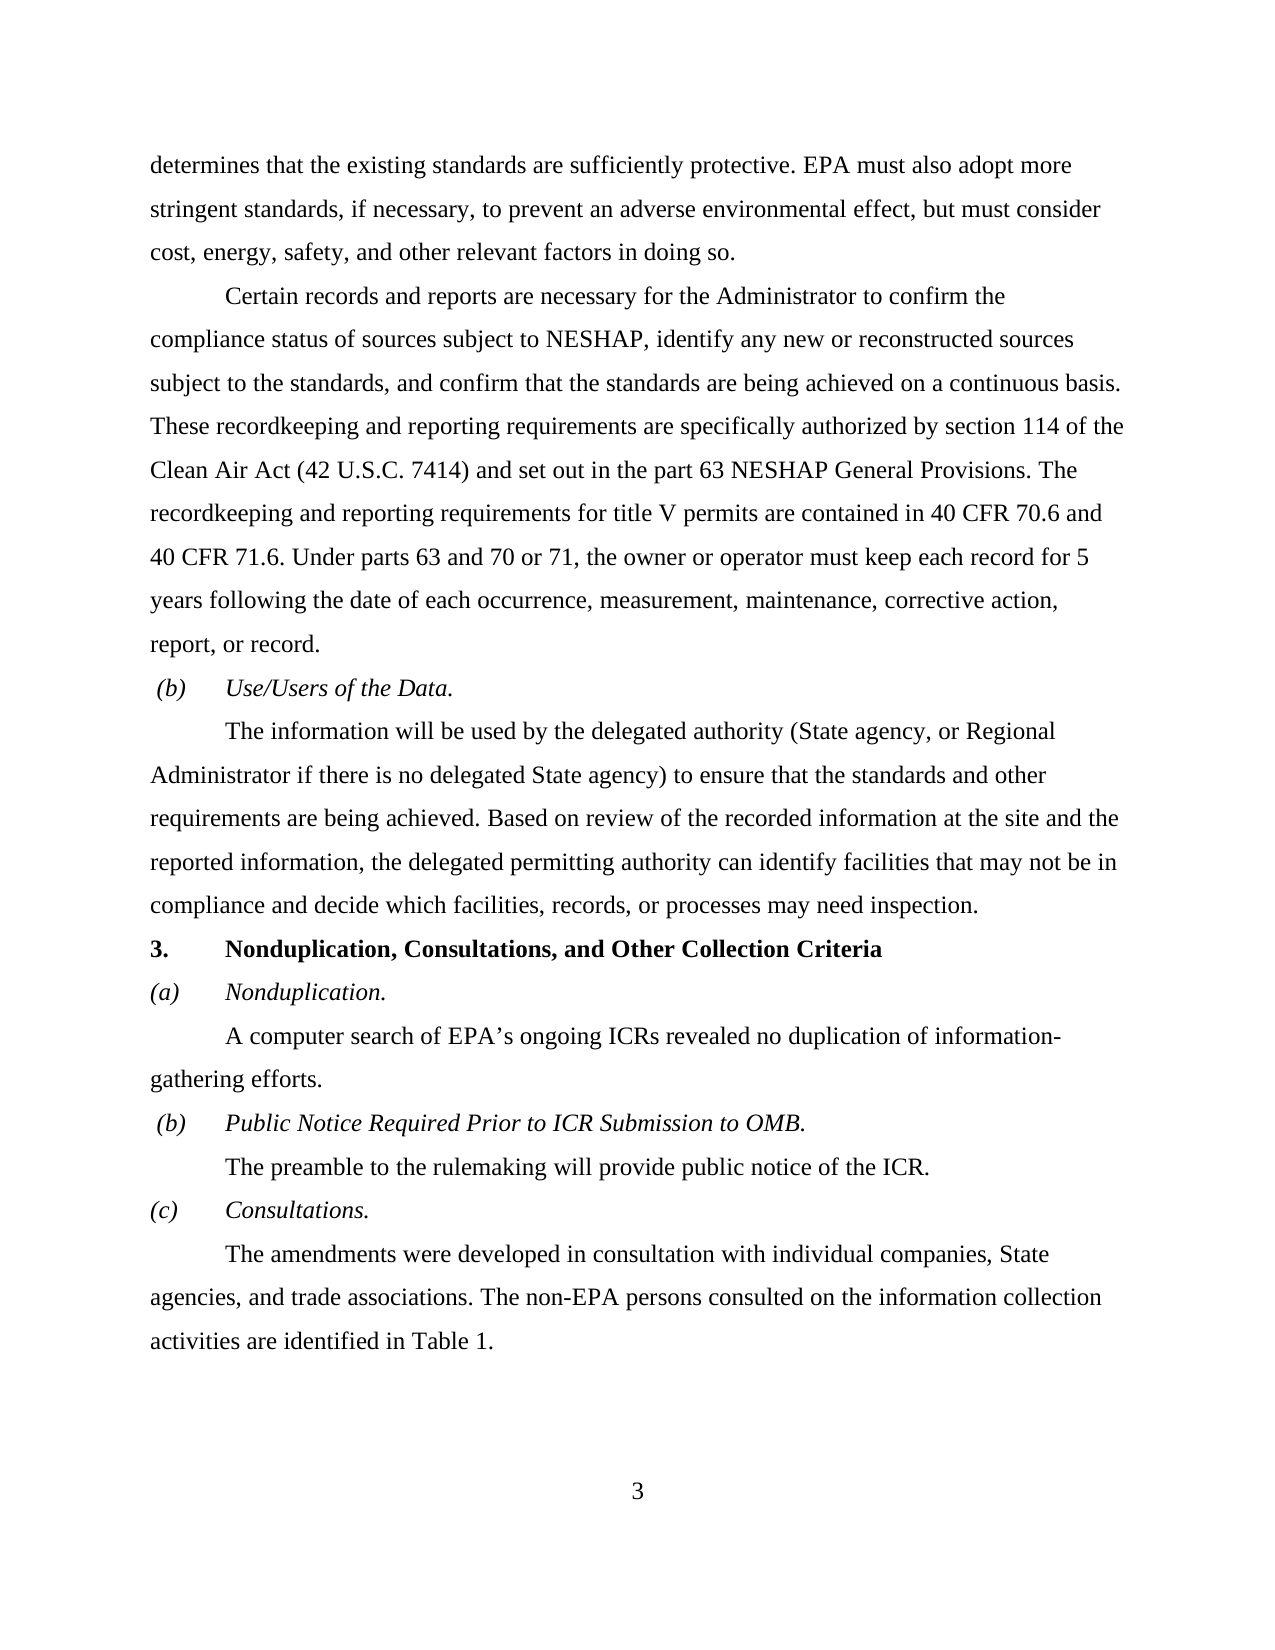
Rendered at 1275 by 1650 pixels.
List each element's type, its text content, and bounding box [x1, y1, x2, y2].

text 3. Nonduplication, Consultations, and Other Collection Criteria [150, 934, 1125, 963]
text Certain records and reports are necessary for the Administrator to confirm the compliance status of sources subject to NESHAP, identify any new or reconstructed sources subject to the standards, and confirm that the standards are being achieved on a continuous basis. These recordkeeping and reporting requirements are specifically authorized by section 114 of the Clean Air Act (42 U.S.C. 7414) and set out in the part 63 NESHAP General Provisions. The recordkeeping and reporting requirements for title V permits are contained in 40 CFR 70.6 and 40 CFR 71.6. Under parts 63 and 70 or 71, the owner or operator must keep each record for 5 years following the date of each occurrence, measurement, maintenance, corrective action, report, or record. [150, 281, 1125, 658]
text (c) Consultations. [150, 1195, 1125, 1224]
text (a) Nonduplication. [150, 977, 1125, 1006]
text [150, 150, 1125, 266]
text The information will be used by the delegated authority (State agency, or Regional Administrator if there is no delegated State agency) to ensure that the standards and other requirements are being achieved. Based on review of the recorded information at the site and the reported information, the delegated permitting authority can identify facilities that may not be in compliance and decide which facilities, records, or processes may need inspection. [150, 716, 1125, 919]
text The amendments were developed in consultation with individual companies, State agencies, and trade associations. The non-EPA persons consulted on the information collection activities are identified in Table 1. [150, 1238, 1125, 1355]
text (b) Use/Users of the Data. [150, 672, 1125, 702]
text The preamble to the rulemaking will provide public notice of the ICR. [150, 1151, 1125, 1181]
text A computer search of EPA’s ongoing ICRs revealed no duplication of information-gathering efforts. [150, 1021, 1125, 1093]
text (b) Public Notice Required Prior to ICR Submission to OMB. [150, 1108, 1125, 1137]
